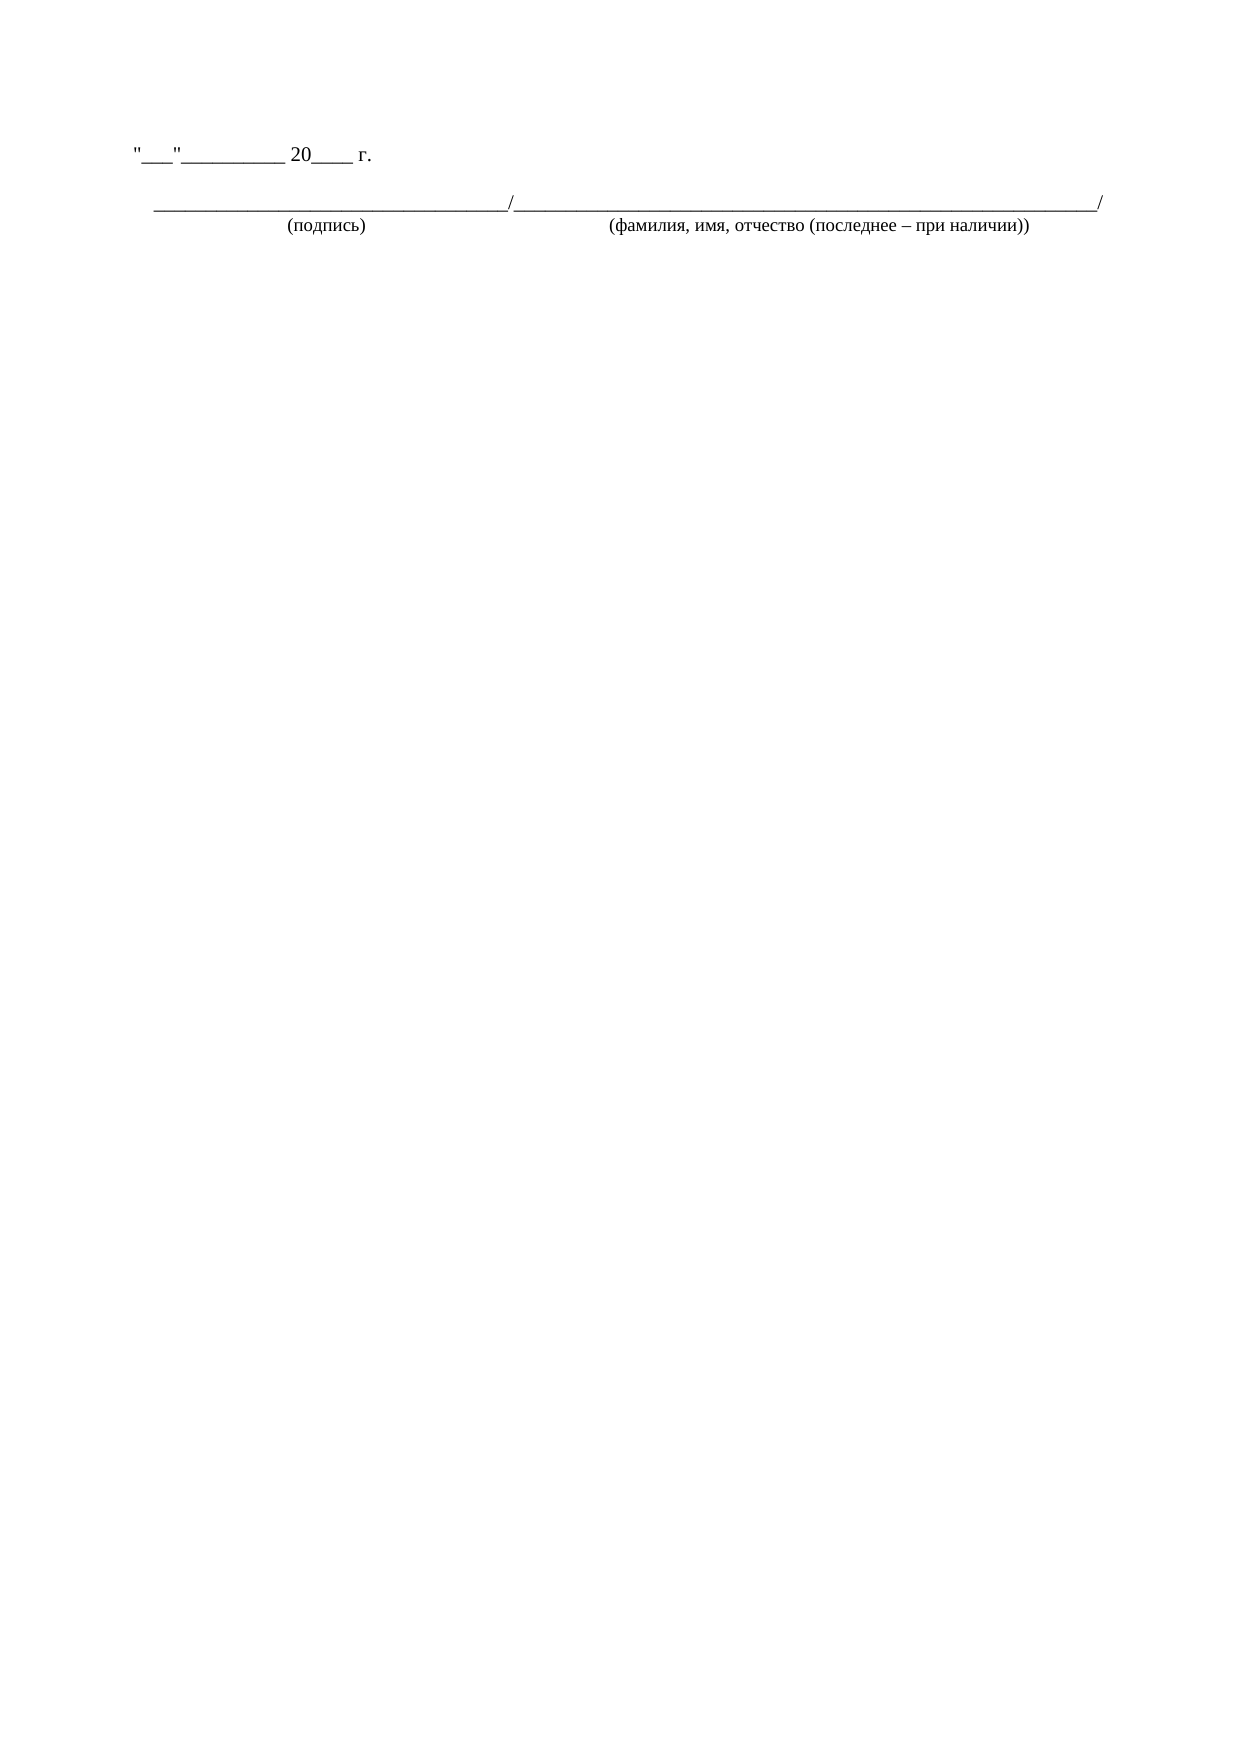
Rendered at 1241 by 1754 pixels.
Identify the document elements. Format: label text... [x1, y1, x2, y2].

text __________________________________/________________________________________________________/ [133, 190, 1152, 214]
text (подпись) (фамилия, имя, отчество (последнее – при наличии)) [133, 214, 1152, 236]
text "___"__________ 20____ г. [133, 142, 1152, 166]
